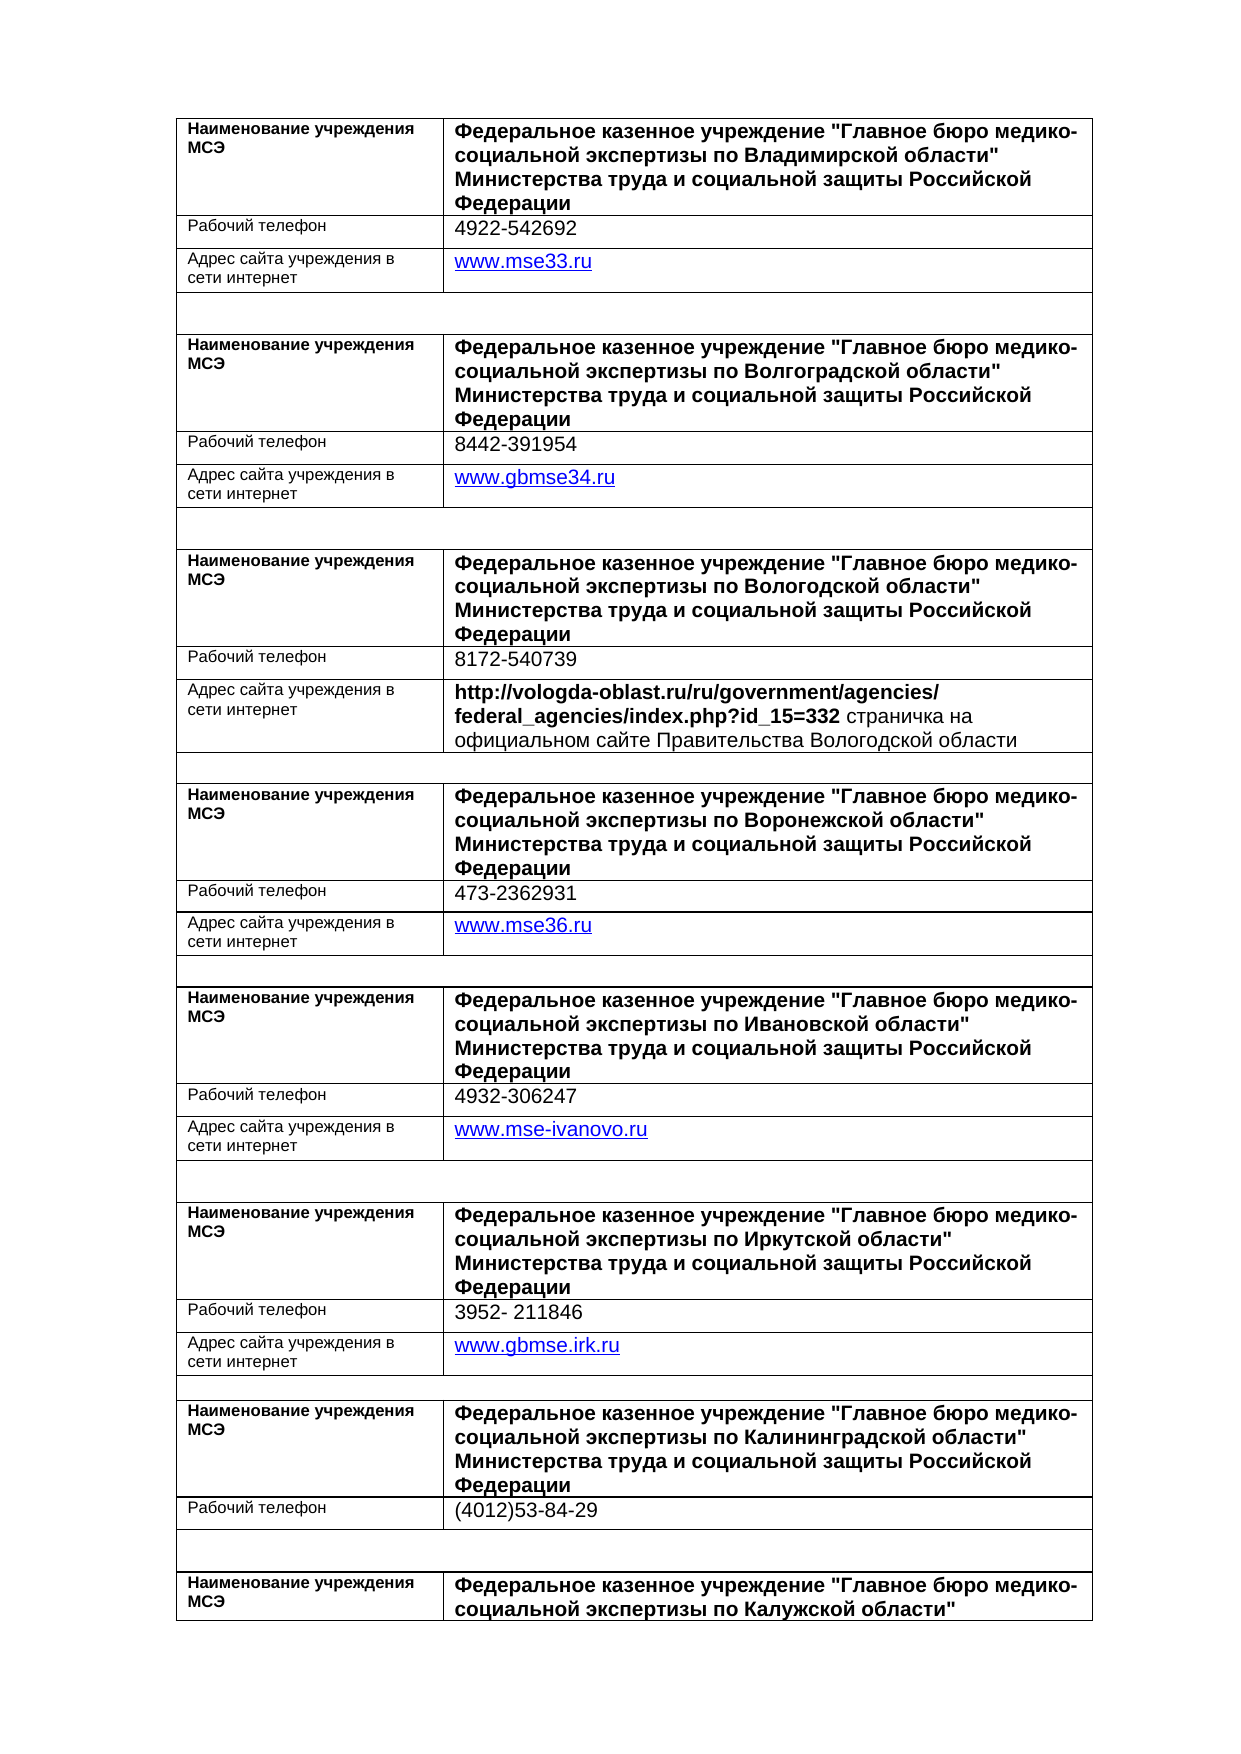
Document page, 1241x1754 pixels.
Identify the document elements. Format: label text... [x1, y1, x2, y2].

table_cell (4012)53-84-29 [444, 1498, 1092, 1529]
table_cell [177, 1573, 443, 1620]
table_cell www.gbmse34.ru [444, 465, 1092, 507]
table_cell Адрес сайта учреждения в сети интернет [177, 913, 443, 955]
table_cell Рабочий телефон [177, 216, 443, 248]
table_cell [177, 508, 1092, 549]
table_cell 4932-306247 [444, 1084, 1092, 1116]
table_cell Наименование учреждения МСЭ [177, 335, 443, 431]
table_cell Наименование учреждения МСЭ [177, 550, 443, 646]
table_cell http://vologda-oblast.ru/ru/government/agencies/federal_agencies/index.php?id_15=332 страничка на официальном сайте Правительства Вологодской области [444, 680, 1092, 752]
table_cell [444, 1573, 1092, 1620]
table_cell 3952- 211846 [444, 1300, 1092, 1332]
table_cell Адрес сайта учреждения в сети интернет [177, 465, 443, 507]
table_cell Рабочий телефон [177, 1300, 443, 1332]
table_cell Адрес сайта учреждения в сети интернет [177, 1117, 443, 1160]
table_cell [177, 293, 1092, 334]
table_cell 8442-391954 [444, 432, 1092, 463]
table_cell Федеральное казенное учреждение "Главное бюро медико-социальной экспертизы по Калининградской области" Министерства труда и социальной защиты Российской Федерации [444, 1401, 1092, 1496]
table_cell Рабочий телефон [177, 432, 443, 463]
table_cell Наименование учреждения МСЭ [177, 784, 443, 880]
table_cell Наименование учреждения МСЭ [177, 1401, 443, 1496]
table_cell Адрес сайта учреждения в сети интернет [177, 680, 443, 752]
table_cell Адрес сайта учреждения в сети интернет [177, 1333, 443, 1375]
table_cell www.gbmse.irk.ru [444, 1333, 1092, 1375]
table_cell Федеральное казенное учреждение "Главное бюро медико-социальной экспертизы по Владимирской области" Министерства труда и социальной защиты Российской Федерации [444, 119, 1092, 215]
table_cell Наименование учреждения МСЭ [177, 988, 443, 1083]
table_cell 473-2362931 [444, 881, 1092, 911]
table_cell [177, 1530, 1092, 1571]
table_cell Адрес сайта учреждения в сети интернет [177, 249, 443, 292]
table_cell 8172-540739 [444, 647, 1092, 679]
table_cell Рабочий телефон [177, 1498, 443, 1529]
table_cell Федеральное казенное учреждение "Главное бюро медико-социальной экспертизы по Волгоградской области" Министерства труда и социальной защиты Российской Федерации [444, 335, 1092, 431]
table_cell [177, 1161, 1092, 1202]
table_cell Федеральное казенное учреждение "Главное бюро медико-социальной экспертизы по Иркутской области" Министерства труда и социальной защиты Российской Федерации [444, 1203, 1092, 1299]
table_cell Рабочий телефон [177, 881, 443, 911]
table_cell www.mse-ivanovo.ru [444, 1117, 1092, 1160]
table_cell [177, 956, 1092, 986]
table_cell 4922-542692 [444, 216, 1092, 248]
table_cell Рабочий телефон [177, 1084, 443, 1116]
table_cell [177, 1376, 1092, 1399]
table_cell www.mse33.ru [444, 249, 1092, 292]
table_cell Федеральное казенное учреждение "Главное бюро медико-социальной экспертизы по Воронежской области" Министерства труда и социальной защиты Российской Федерации [444, 784, 1092, 880]
table_cell [177, 753, 1092, 783]
table_cell www.mse36.ru [444, 913, 1092, 955]
table_cell Наименование учреждения МСЭ [177, 119, 443, 215]
table_cell Рабочий телефон [177, 647, 443, 679]
table_cell Наименование учреждения МСЭ [177, 1203, 443, 1299]
table_cell Федеральное казенное учреждение "Главное бюро медико-социальной экспертизы по Ивановской области" Министерства труда и социальной защиты Российской Федерации [444, 988, 1092, 1083]
table_cell Федеральное казенное учреждение "Главное бюро медико-социальной экспертизы по Вологодской области" Министерства труда и социальной защиты Российской Федерации [444, 550, 1092, 646]
